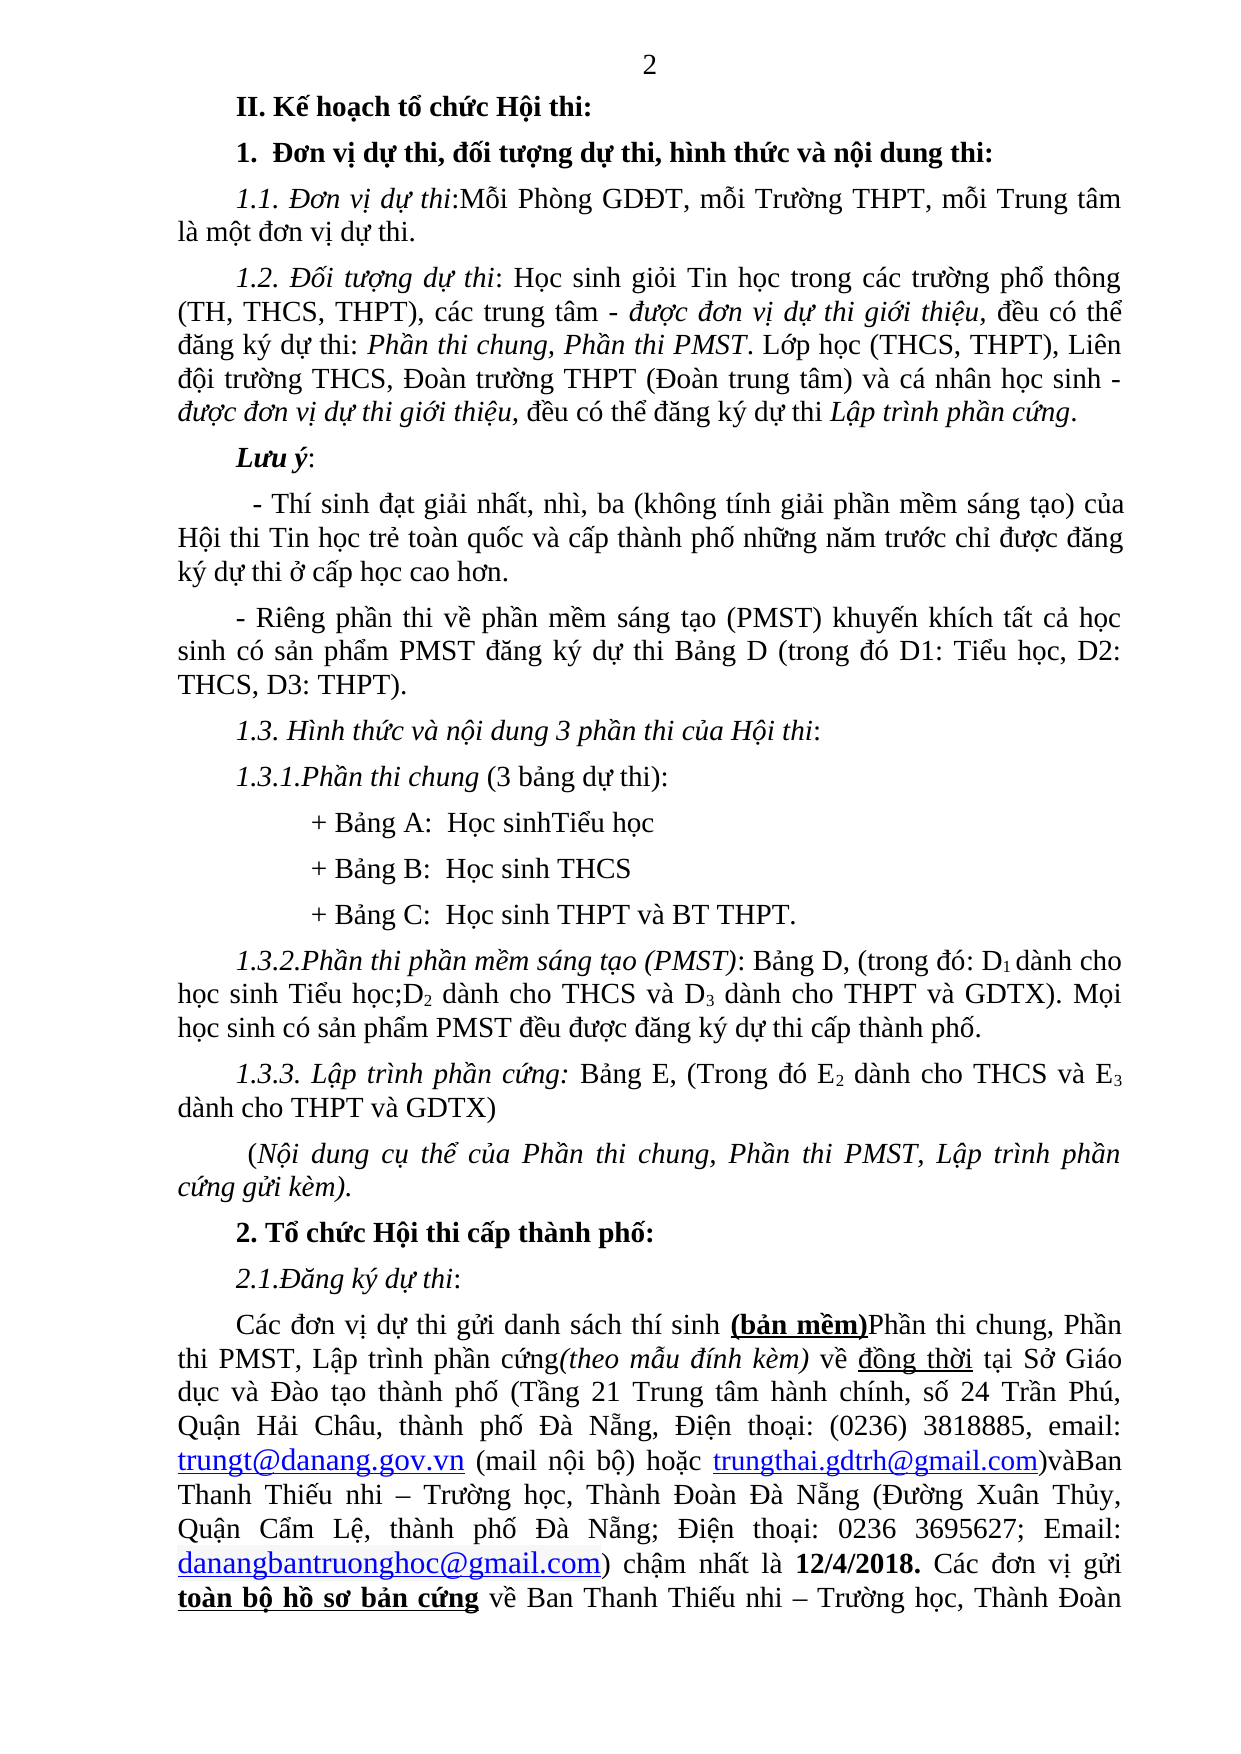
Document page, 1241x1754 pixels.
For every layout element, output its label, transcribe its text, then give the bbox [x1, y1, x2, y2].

text 1.3.1.Phần thi chung (3 bảng dự thi): [177, 759, 1122, 792]
text 1.2. Đối tượng dự thi: Học sinh giỏi Tin học trong các trường phổ thông (TH, THCS, THPT), các trung tâm - được đơn vị dự thi giới thiệu, đều có thể đăng ký dự thi: Phần thi chung, Phần thi PMST. Lớp học (THCS, THPT), Liên đội trường THCS, Đoàn trường THPT (Đoàn trung tâm) và cá nhân học sinh - được đơn vị dự thi giới thiệu, đều có thể đăng ký dự thi Lập trình phần cứng. [177, 260, 1122, 428]
text + Bảng B: Học sinh THCS [252, 851, 1122, 884]
text + Bảng A: Học sinhTiểu học [252, 805, 1122, 838]
text - Riêng phần thi về phần mềm sáng tạo (PMST) khuyến khích tất cả học sinh có sản phẩm PMST đăng ký dự thi Bảng D (trong đó D1: Tiểu học, D2: THCS, D3: THPT). [177, 600, 1122, 700]
text 1.1. Đơn vị dự thi:Mỗi Phòng GDĐT, mỗi Trường THPT, mỗi Trung tâm là một đơn vị dự thi. [177, 181, 1122, 248]
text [177, 1307, 1122, 1614]
text 1.3.2.Phần thi phần mềm sáng tạo (PMST): Bảng D, (trong đó: D1 dành cho học sinh Tiểu học;D2 dành cho THCS và D3 dành cho THPT và GDTX). Mọi học sinh có sản phẩm PMST đều được đăng ký dự thi cấp thành phố. [177, 943, 1122, 1044]
text 1.3.3. Lập trình phần cứng: Bảng E, (Trong đó E2 dành cho THCS và E3 dành cho THPT và GDTX) [177, 1056, 1122, 1123]
text 1.3. Hình thức và nội dung 3 phần thi của Hội thi: [177, 713, 1122, 746]
text Lưu ý: [177, 441, 1126, 474]
text II. Kế hoạch tổ chức Hội thi: [177, 89, 1122, 122]
text (Nội dung cụ thể của Phần thi chung, Phần thi PMST, Lập trình phần cứng gửi kèm). [177, 1136, 1122, 1203]
text - Thí sinh đạt giải nhất, nhì, ba (không tính giải phần mềm sáng tạo) của Hội thi Tin học trẻ toàn quốc và cấp thành phố những năm trước chỉ được đăng ký dự thi ở cấp học cao hơn. [177, 487, 1126, 587]
text 2.1.Đăng ký dự thi: [177, 1261, 1122, 1295]
text + Bảng C: Học sinh THPT và BT THPT. [252, 897, 1122, 931]
text 1. Đơn vị dự thi, đối tượng dự thi, hình thức và nội dung thi: [177, 135, 1122, 168]
text 2. Tổ chức Hội thi cấp thành phố: [177, 1215, 1122, 1249]
